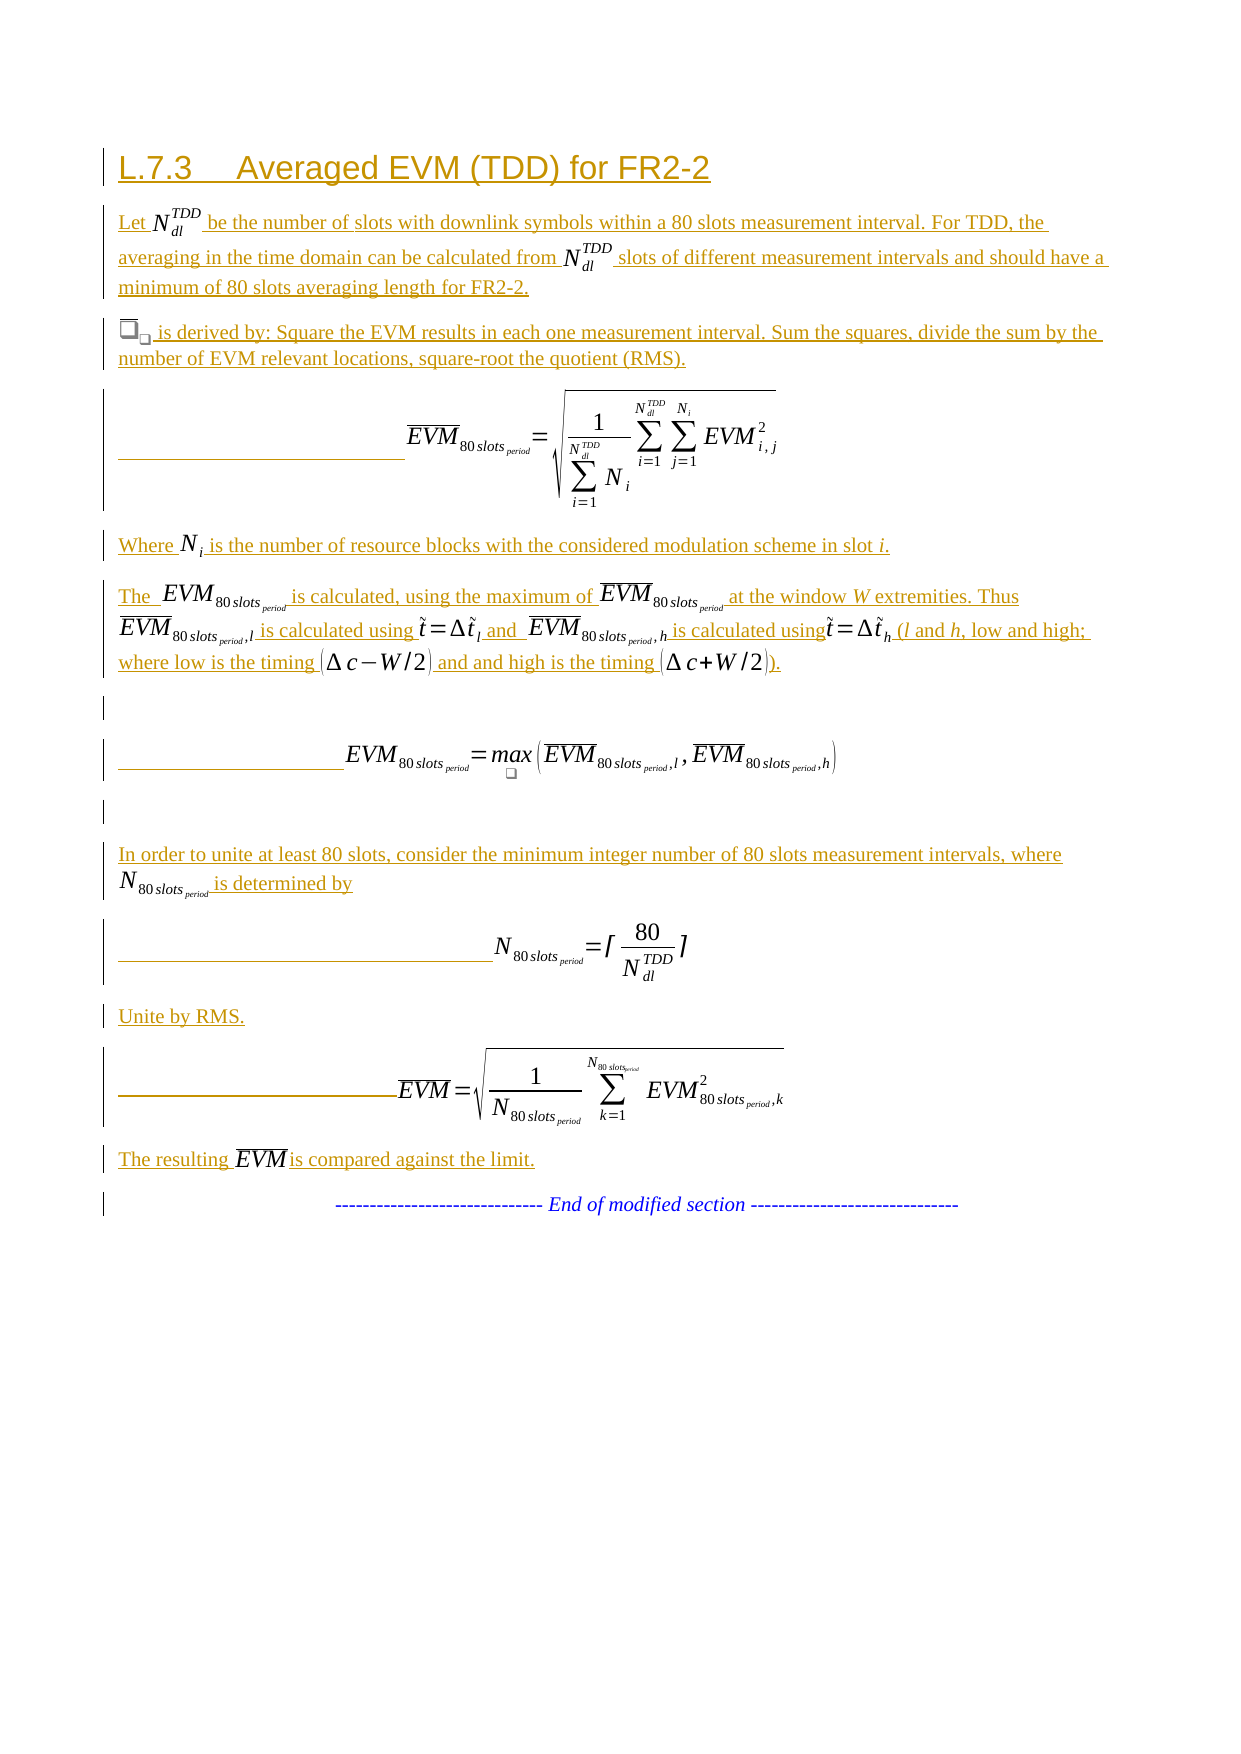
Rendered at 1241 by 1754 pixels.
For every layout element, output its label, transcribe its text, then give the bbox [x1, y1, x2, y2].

list ------------------------------ End of modified section ------------------------------ [174, 1192, 1122, 1216]
